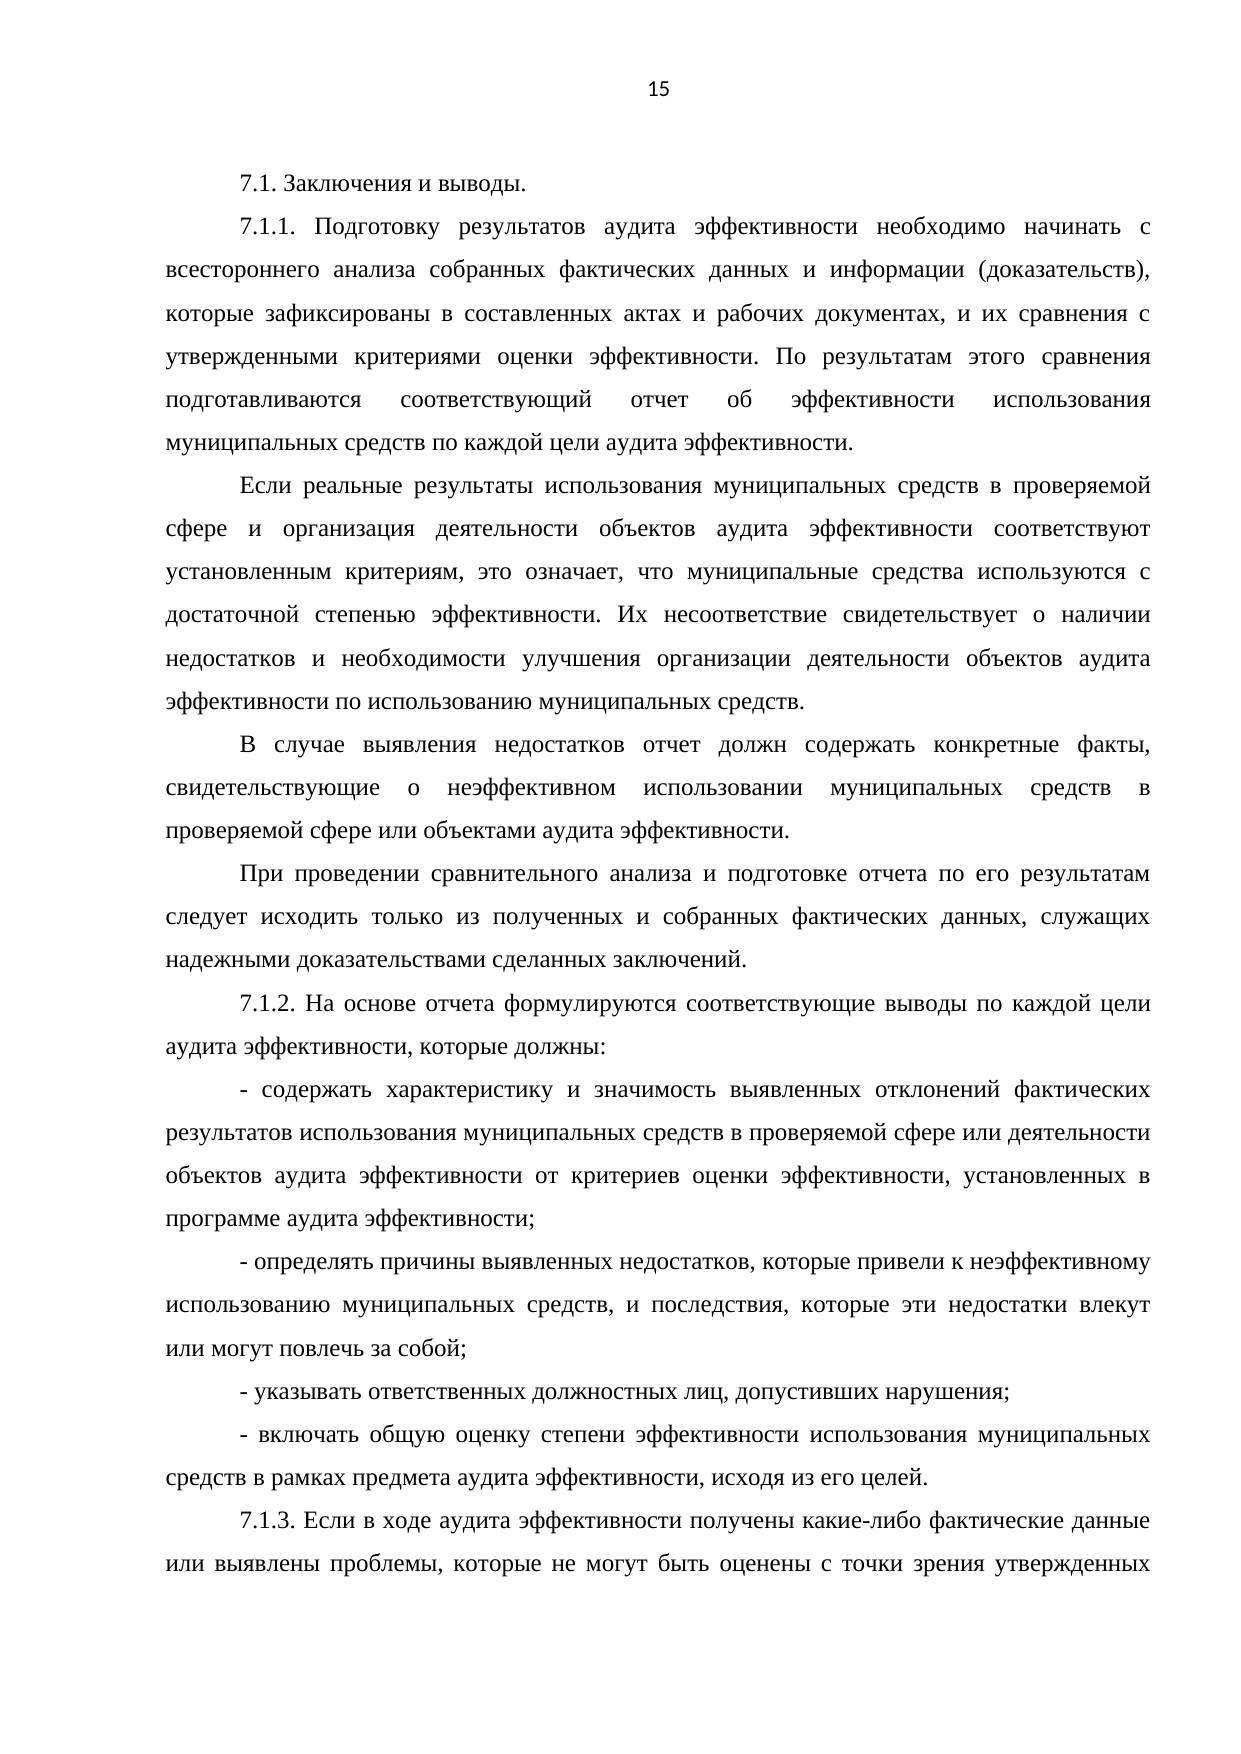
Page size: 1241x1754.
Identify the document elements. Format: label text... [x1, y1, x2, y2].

text 7.1. Заключения и выводы. [165, 168, 1152, 197]
text - содержать характеристику и значимость выявленных отклонений фактических результатов использования муниципальных средств в проверяемой сфере или деятельности объектов аудита эффективности от критериев оценки эффективности, установленных в программе аудита эффективности; [165, 1074, 1152, 1232]
text В случае выявления недостатков отчет должн содержать конкретные факты, свидетельствующие о неэффективном использовании муниципальных средств в проверяемой сфере или объектами аудита эффективности. [165, 729, 1152, 844]
text 7.1.1. Подготовку результатов аудита эффективности необходимо начинать с всестороннего анализа собранных фактических данных и информации (доказательств), которые зафиксированы в составленных актах и рабочих документах, и их сравнения с утвержденными критериями оценки эффективности. По результатам этого сравнения подготавливаются соответствующий отчет об эффективности использования муниципальных средств по каждой цели аудита эффективности. [165, 211, 1152, 456]
text - определять причины выявленных недостатков, которые привели к неэффективному использованию муниципальных средств, и последствия, которые эти недостатки влекут или могут повлечь за собой; [165, 1246, 1152, 1361]
text Если реальные результаты использования муниципальных средств в проверяемой сфере и организация деятельности объектов аудита эффективности соответствуют установленным критериям, это означает, что муниципальные средства используются с достаточной степенью эффективности. Их несоответствие свидетельствует о наличии недостатков и необходимости улучшения организации деятельности объектов аудита эффективности по использованию муниципальных средств. [165, 470, 1152, 714]
text При проведении сравнительного анализа и подготовке отчета по его результатам следует исходить только из полученных и собранных фактических данных, служащих надежными доказательствами сделанных заключений. [165, 858, 1152, 973]
text - включать общую оценку степени эффективности использования муниципальных средств в рамках предмета аудита эффективности, исходя из его целей. [165, 1419, 1152, 1491]
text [165, 1505, 1152, 1577]
text 7.1.2. На основе отчета формулируются соответствующие выводы по каждой цели аудита эффективности, которые должны: [165, 988, 1152, 1059]
text - указывать ответственных должностных лиц, допустивших нарушения; [165, 1376, 1152, 1404]
